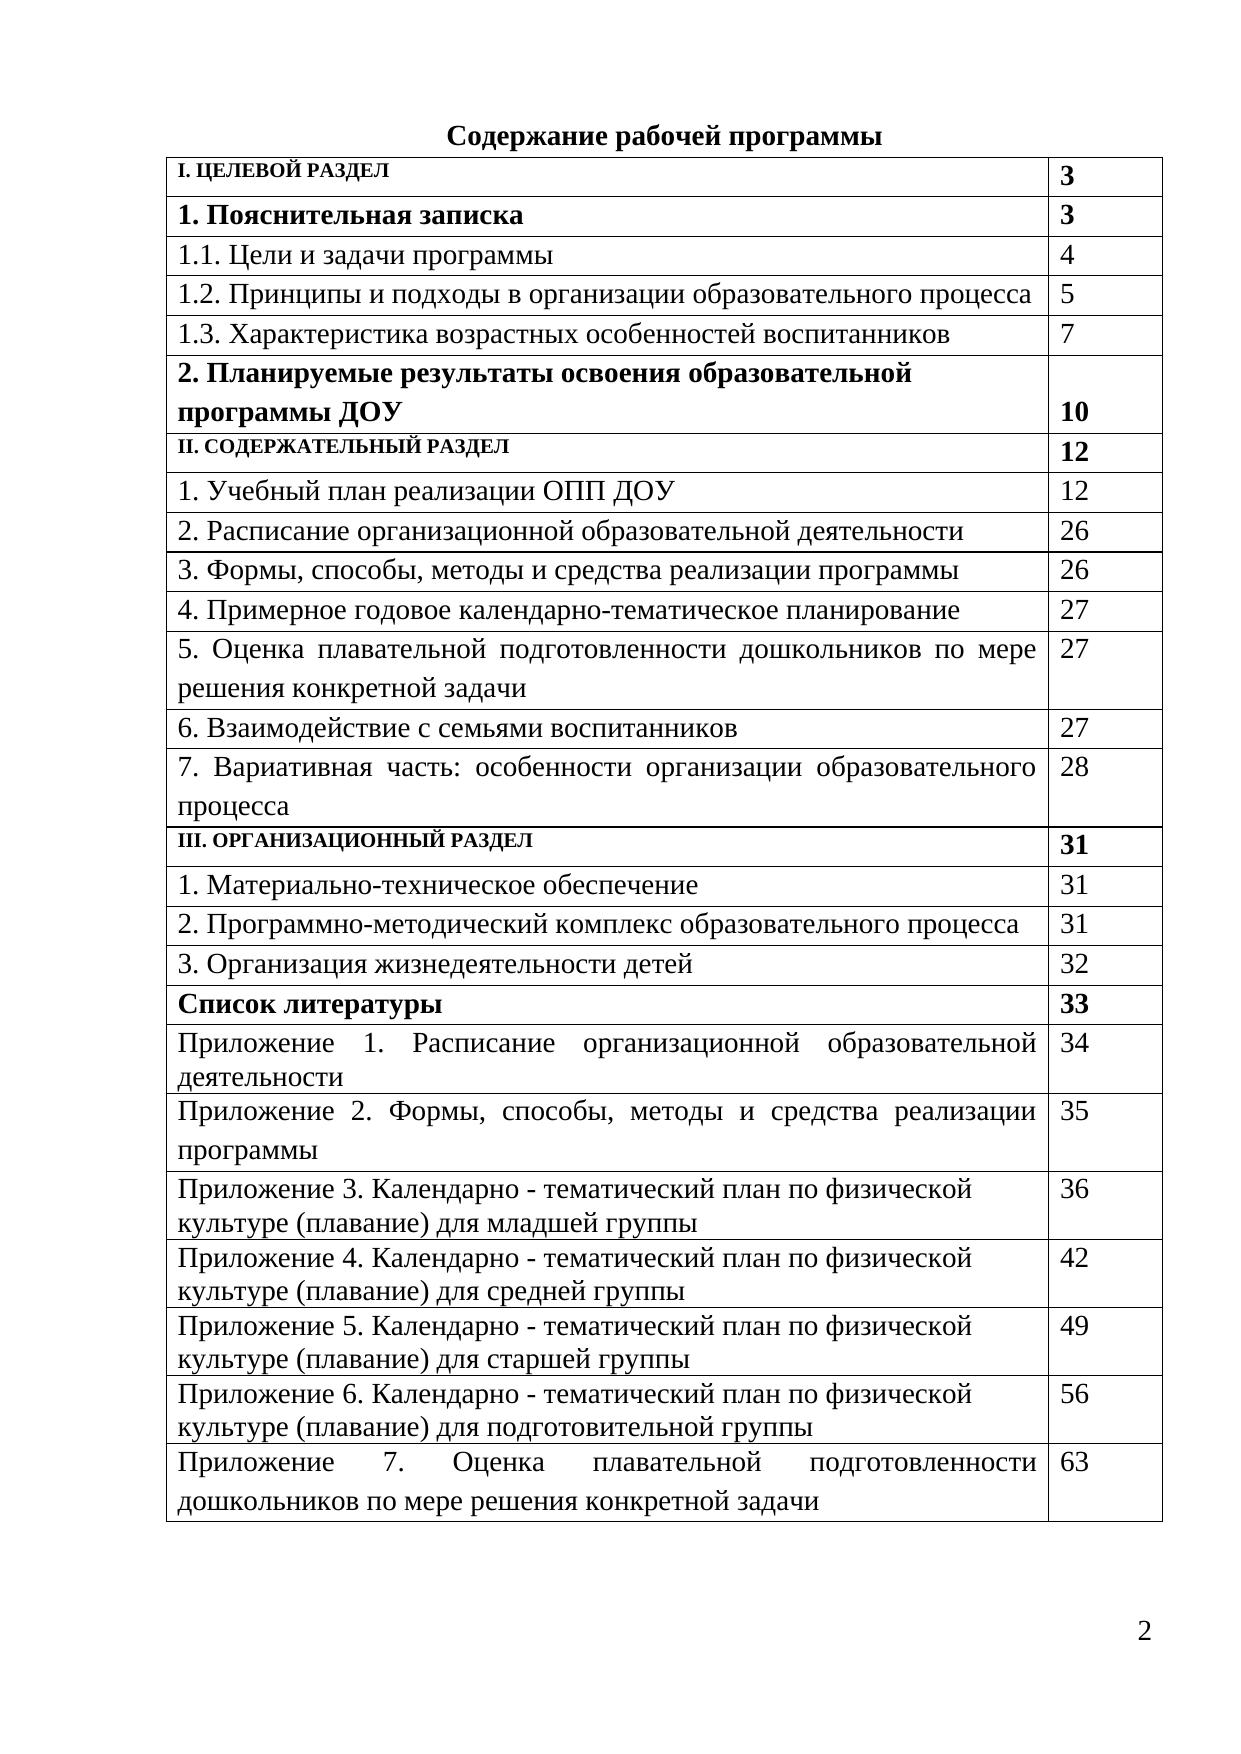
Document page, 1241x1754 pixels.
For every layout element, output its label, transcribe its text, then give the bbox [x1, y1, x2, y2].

table_cell 26 [1049, 513, 1162, 551]
table_cell II. СОДЕРЖАТЕЛЬНЫЙ РАЗДЕЛ [167, 434, 1048, 472]
table_cell 26 [1049, 553, 1162, 591]
table_cell 56 [1049, 1376, 1162, 1443]
table_cell 5 [1049, 276, 1162, 315]
table_cell 36 [1049, 1172, 1162, 1239]
table_cell Список литературы [167, 986, 1048, 1024]
table_cell 49 [1049, 1308, 1162, 1375]
table_cell 27 [1049, 632, 1162, 709]
table_cell Приложение 3. Календарно - тематический план по физической культуре (плавание) для младшей группы [167, 1172, 1048, 1239]
table_cell 42 [1049, 1240, 1162, 1307]
table_cell 33 [1049, 986, 1162, 1024]
table_cell Приложение 6. Календарно - тематический план по физической культуре (плавание) для подготовительной группы [167, 1376, 1048, 1443]
table_cell 28 [1049, 749, 1162, 826]
table_cell 27 [1049, 710, 1162, 748]
table_cell 2. Планируемые результаты освоения образовательной программы ДОУ [167, 356, 1048, 433]
table_cell 3 [1049, 197, 1162, 236]
table_cell 6. Взаимодействие с семьями воспитанников [167, 710, 1048, 748]
table_cell 1.2. Принципы и подходы в организации образовательного процесса [167, 276, 1048, 315]
table_cell 31 [1049, 907, 1162, 945]
table_cell Приложение 7. Оценка плавательной подготовленности дошкольников по мере решения конкретной задачи [167, 1444, 1048, 1521]
table_cell 10 [1049, 356, 1162, 433]
table_cell Приложение 2. Формы, способы, методы и средства реализации программы [167, 1094, 1048, 1171]
table_cell 12 [1049, 473, 1162, 512]
table_cell 2. Программно-методический комплекс образовательного процесса [167, 907, 1048, 945]
table_cell III. ОРГАНИЗАЦИОННЫЙ РАЗДЕЛ [167, 828, 1048, 866]
table_cell 1.3. Характеристика возрастных особенностей воспитанников [167, 316, 1048, 354]
table_cell 4. Примерное годовое календарно-тематическое планирование [167, 592, 1048, 631]
table_cell 31 [1049, 828, 1162, 866]
text Содержание рабочей программы [177, 118, 1152, 152]
table_cell 34 [1049, 1025, 1162, 1092]
table_cell 1.1. Цели и задачи программы [167, 237, 1048, 275]
table_cell 12 [1049, 434, 1162, 472]
table_cell 31 [1049, 867, 1162, 906]
table_cell 3. Формы, способы, методы и средства реализации программы [167, 553, 1048, 591]
table_cell 7. Вариативная часть: особенности организации образовательного процесса [167, 749, 1048, 826]
table_cell 32 [1049, 946, 1162, 985]
table_header 3 [1049, 158, 1162, 196]
table_cell 7 [1049, 316, 1162, 354]
table_cell Приложение 1. Расписание организационной образовательной деятельности [167, 1025, 1048, 1092]
table_cell 4 [1049, 237, 1162, 275]
table_header I. ЦЕЛЕВОЙ РАЗДЕЛ [167, 158, 1048, 196]
table_cell 3. Организация жизнедеятельности детей [167, 946, 1048, 985]
table_cell 63 [1049, 1444, 1162, 1521]
table_cell 1. Пояснительная записка [167, 197, 1048, 236]
table_cell 1. Материально-техническое обеспечение [167, 867, 1048, 906]
table_cell Приложение 5. Календарно - тематический план по физической культуре (плавание) для старшей группы [167, 1308, 1048, 1375]
table_cell 5. Оценка плавательной подготовленности дошкольников по мере решения конкретной задачи [167, 632, 1048, 709]
table_cell Приложение 4. Календарно - тематический план по физической культуре (плавание) для средней группы [167, 1240, 1048, 1307]
table_cell 2. Расписание организационной образовательной деятельности [167, 513, 1048, 551]
table_cell 1. Учебный план реализации ОПП ДОУ [167, 473, 1048, 512]
table_cell 35 [1049, 1094, 1162, 1171]
table_cell 27 [1049, 592, 1162, 631]
